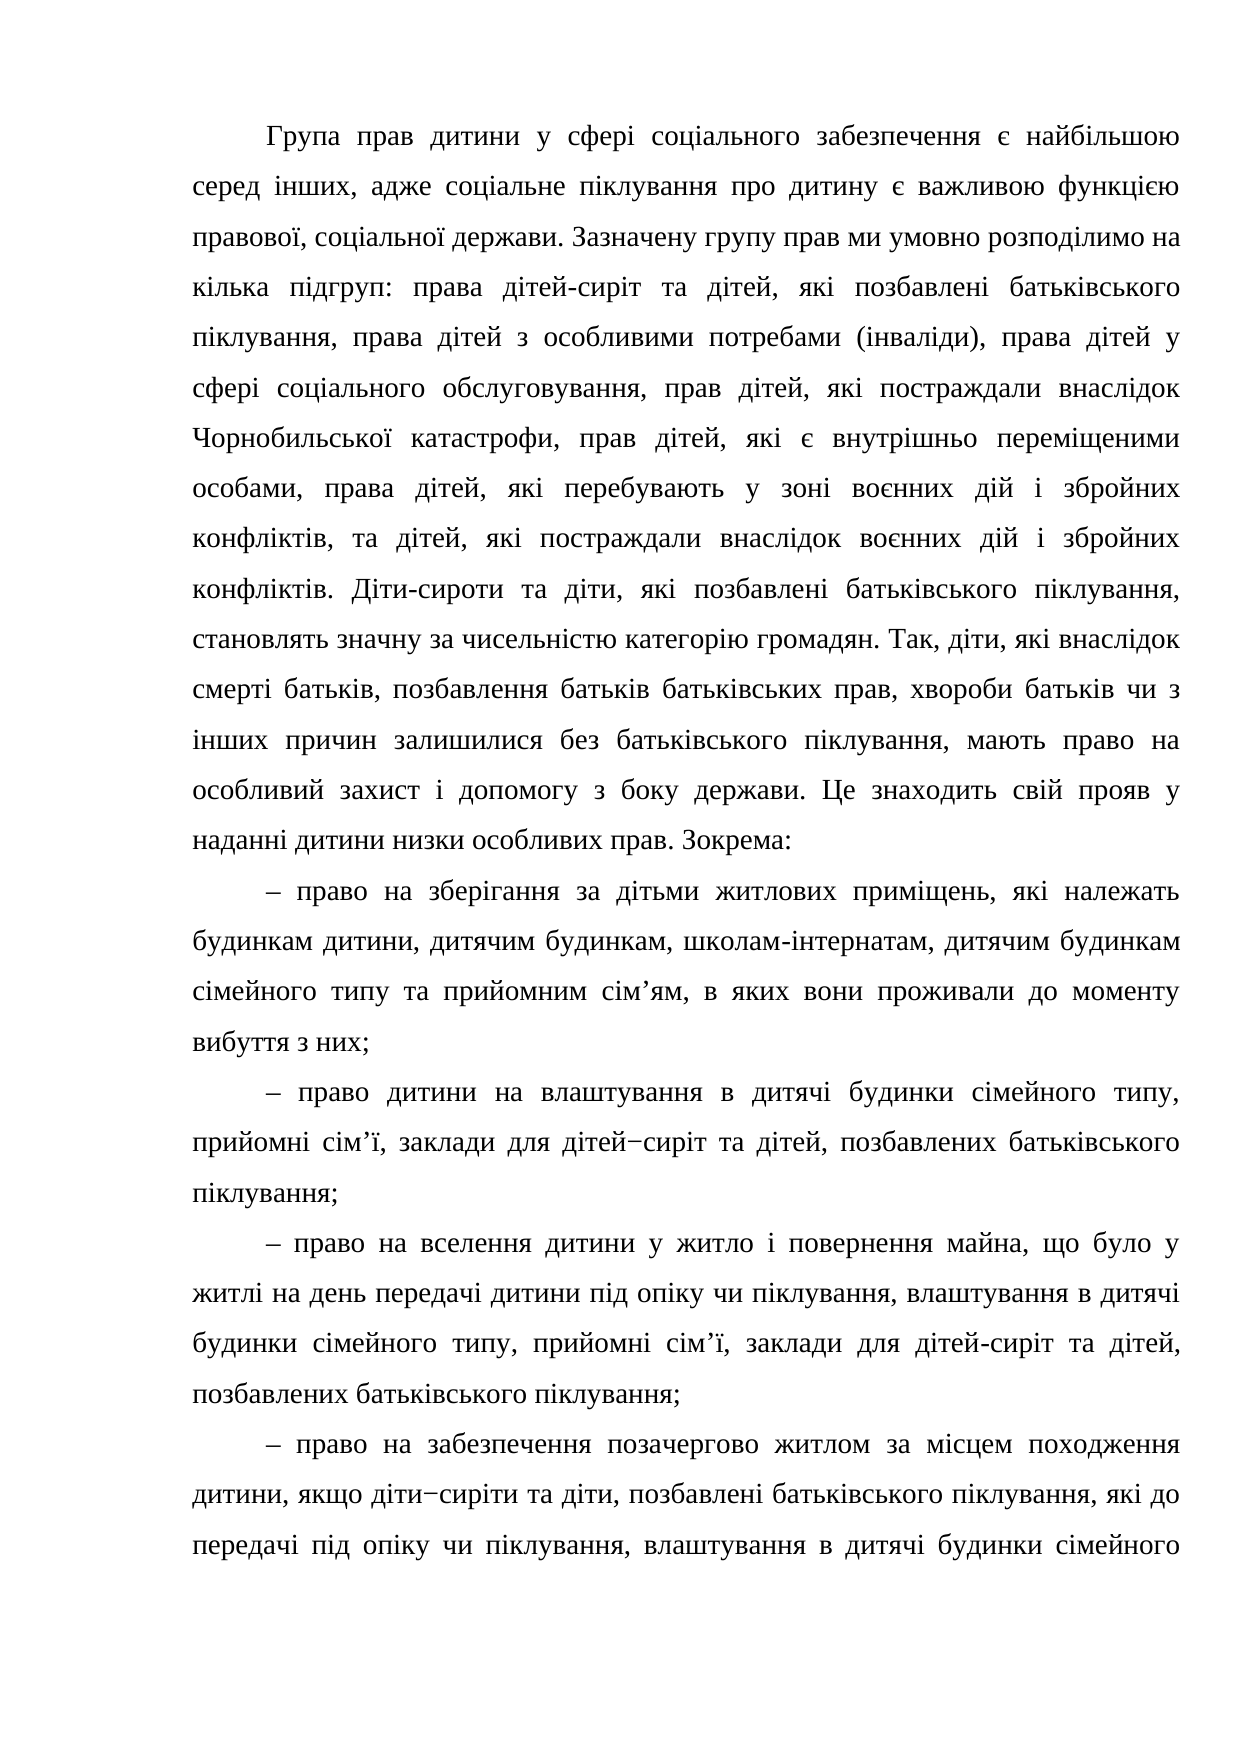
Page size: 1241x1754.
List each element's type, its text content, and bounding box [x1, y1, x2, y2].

text – право на зберігання за дітьми житлових приміщень, які належать будинкам дитини, дитячим будинкам, школам-інтернатам, дитячим будинкам сімейного типу та прийомним сім’ям, в яких вони проживали до моменту вибуття з них; [192, 873, 1181, 1057]
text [192, 1426, 1181, 1560]
text Група прав дитини у сфері соціального забезпечення є найбільшою серед інших, адже соціальне піклування про дитину є важливою функцією правової, соціальної держави. Зазначену групу прав ми умовно розподілимо на кілька підгруп: права дітей-сиріт та дітей, які позбавлені батьківського піклування, права дітей з особливими потребами (інваліди), права дітей у сфері соціального обслуговування, прав дітей, які постраждали внаслідок Чорнобильської катастрофи, прав дітей, які є внутрішньо переміщеними особами, права дітей, які перебувають у зоні воєнних дій і збройних конфліктів, та дітей, які постраждали внаслідок воєнних дій і збройних конфліктів. Діти-сироти та діти, які позбавлені батьківського піклування, становлять значну за чисельністю категорію громадян. Так, діти, які внаслідок смерті батьків, позбавлення батьків батьківських прав, хвороби батьків чи з інших причин залишилися без батьківського піклування, мають право на особливий захист і допомогу з боку держави. Це знаходить свій прояв у наданні дитини низки особливих прав. Зокрема: [192, 118, 1181, 856]
text – право дитини на влаштування в дитячі будинки сімейного типу, прийомні сім’ї, заклади для дітей−сиріт та дітей, позбавлених батьківського піклування; [192, 1074, 1181, 1208]
text – право на вселення дитини у житло і повернення майна, що було у житлі на день передачі дитини під опіку чи піклування, влаштування в дитячі будинки сімейного типу, прийомні сім’ї, заклади для дітей-сиріт та дітей, позбавлених батьківського піклування; [192, 1225, 1181, 1409]
